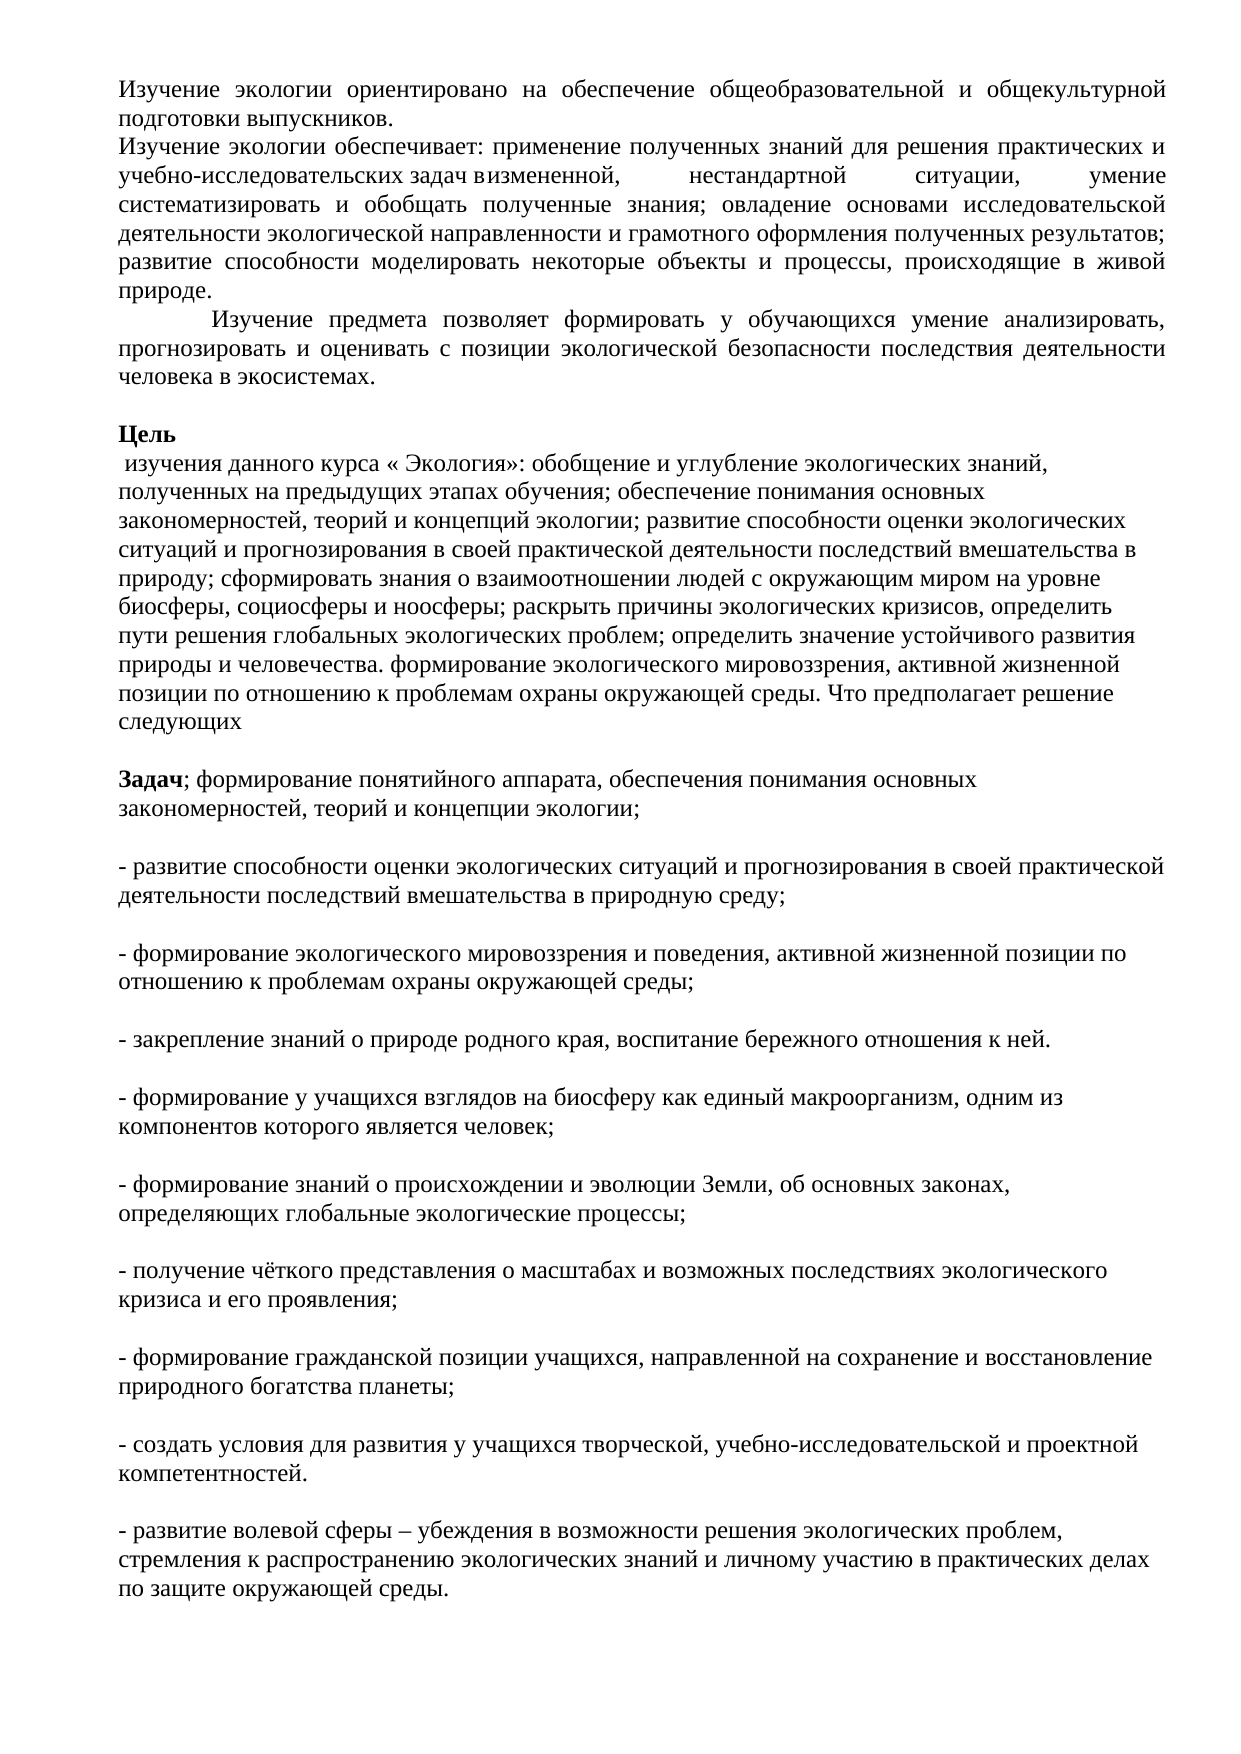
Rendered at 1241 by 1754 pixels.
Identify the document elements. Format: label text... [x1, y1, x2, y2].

text - развитие волевой сферы – убеждения в возможности решения экологических проблем, стремления к распространению экологических знаний и личному участию в практических делах по защите окружающей среды. [118, 1516, 1167, 1602]
text изучения данного курса « Экология»: обобщение и углубление экологических знаний, полученных на предыдущих этапах обучения; обеспечение понимания основных закономерностей, теорий и концепций экологии; развитие способности оценки экологических ситуаций и прогнозирования в своей практической деятельности последствий вмешательства в природу; сформировать знания о взаимоотношении людей с окружающим миром на уровне биосферы, социосферы и ноосферы; раскрыть причины экологических кризисов, определить пути решения глобальных экологических проблем; определить значение устойчивого развития природы и человечества. формирование экологического мировоззрения, активной жизненной позиции по отношению к проблемам охраны окружающей среды. Что предполагает решение следующих [118, 448, 1167, 735]
text Изучение экологии ориентировано на обеспечение общеобразовательной и общекультурной подготовки выпускников. [118, 74, 1167, 131]
text - формирование гражданской позиции учащихся, направленной на сохранение и восстановление природного богатства планеты; [118, 1342, 1167, 1400]
text - формирование экологического мировоззрения и поведения, активной жизненной позиции по отношению к проблемам охраны окружающей среды; [118, 938, 1167, 995]
text - создать условия для развития у учащихся творческой, учебно-исследовательской и проектной компетентностей. [118, 1429, 1167, 1486]
text - получение чёткого представления о масштабах и возможных последствиях экологического кризиса и его проявления; [118, 1256, 1167, 1313]
text - развитие способности оценки экологических ситуаций и прогнозирования в своей практической деятельности последствий вмешательства в природную среду; [118, 851, 1167, 908]
text - закрепление знаний о природе родного края, воспитание бережного отношения к ней. [118, 1024, 1167, 1053]
text - формирование у учащихся взглядов на биосферу как единый макроорганизм, одним из компонентов которого является человек; [118, 1082, 1167, 1140]
text Изучение предмета позволяет формировать у обучающихся умение анализировать, прогнозировать и оценивать с позиции экологической безопасности последствия деятельности человека в экосистемах. [118, 304, 1167, 390]
text Задач; формирование понятийного аппарата, обеспечения понимания основных закономерностей, теорий и концепции экологии; [118, 764, 1167, 822]
text - формирование знаний о происхождении и эволюции Земли, об основных законах, определяющих глобальные экологические процессы; [118, 1169, 1167, 1226]
text Изучение экологии обеспечивает: применение полученных знаний для решения практических и учебно-исследовательских задач в измененной, нестандартной ситуации, умение систематизировать и обобщать полученные знания; овладение основами исследовательской деятельности экологической направленности и грамотного оформления полученных результатов; развитие способности моделировать некоторые объекты и процессы, происходящие в живой природе. [118, 131, 1167, 304]
text Цель [118, 419, 1167, 448]
